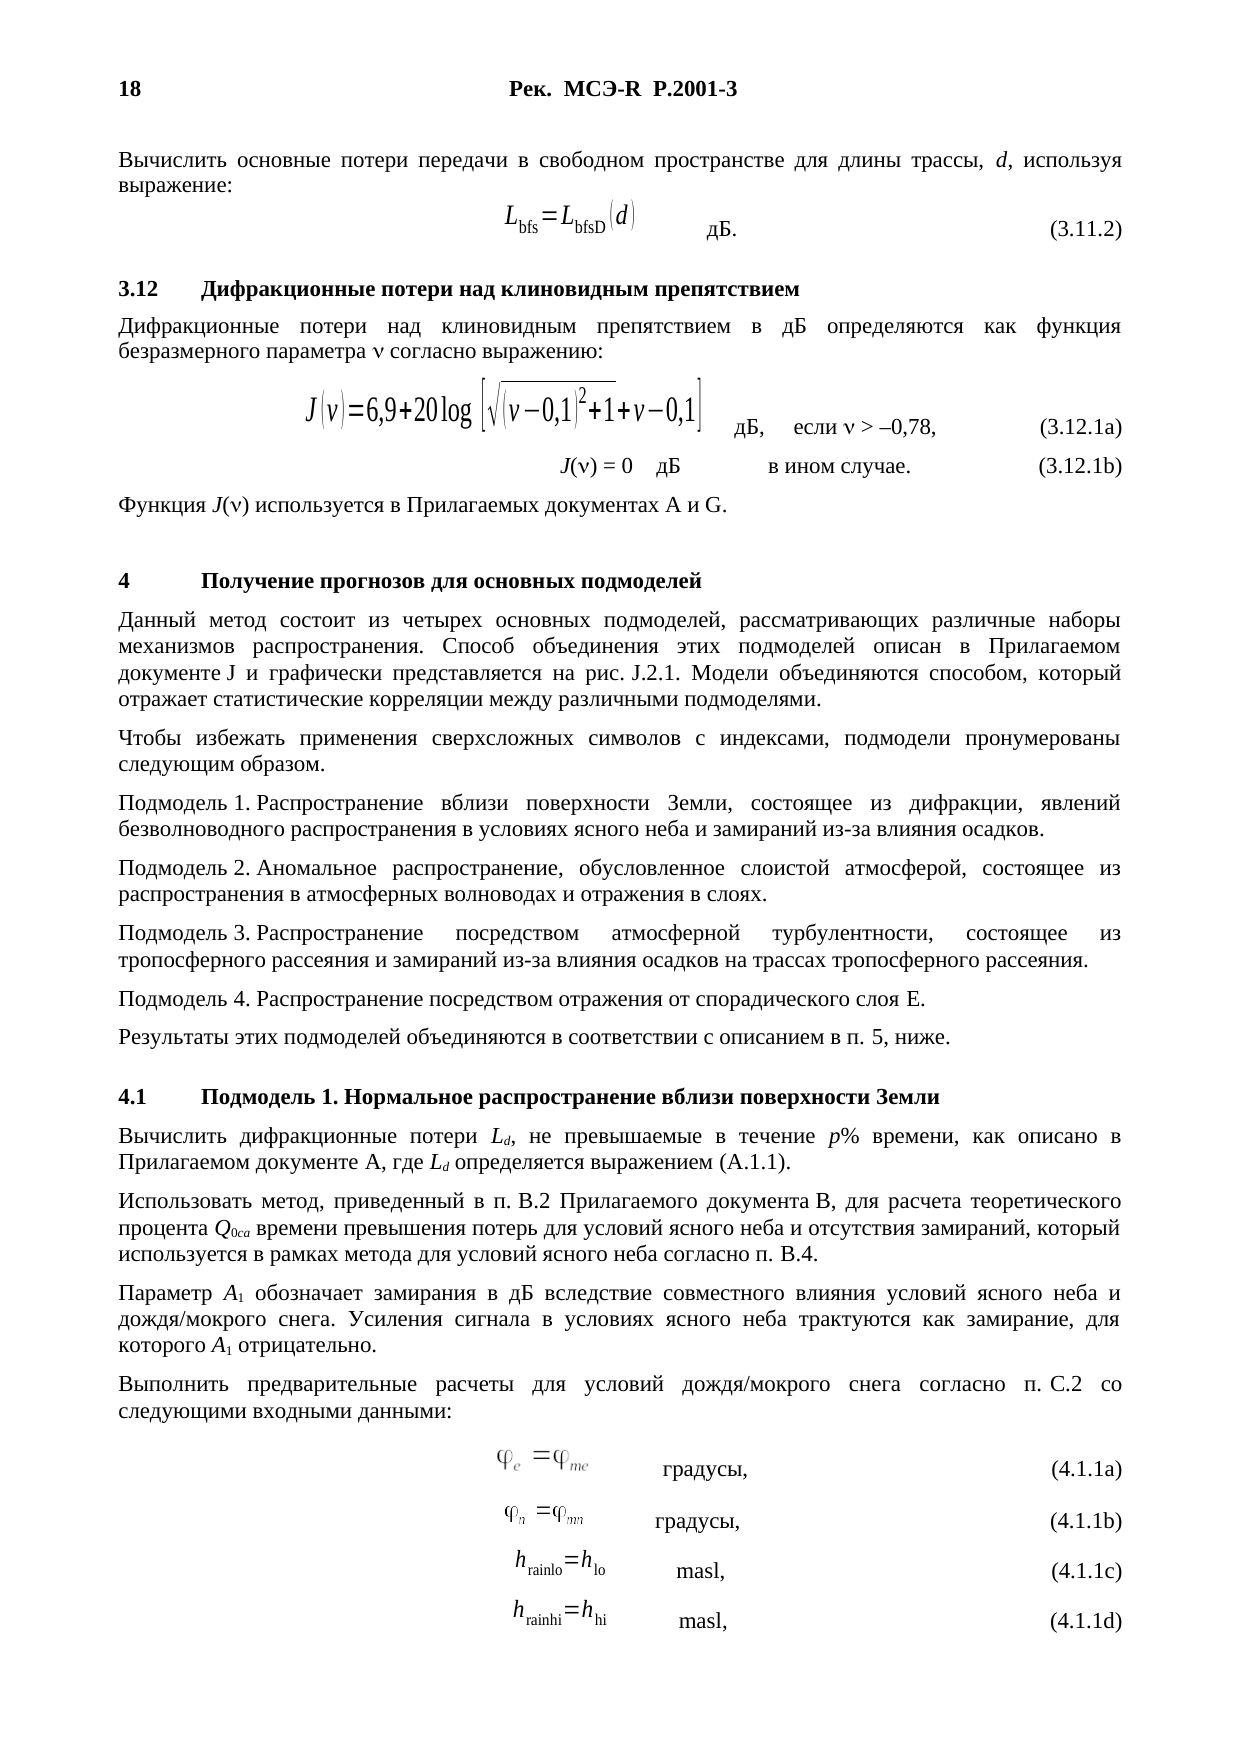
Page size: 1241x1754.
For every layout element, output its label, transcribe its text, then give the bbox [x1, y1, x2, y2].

text Использовать метод, приведенный в п. B.2 Прилагаемого документа B, для расчета теоретического процента Q0ca времени превышения потерь для условий ясного неба и отсутствия замираний, который используется в рамках метода для условий ясного неба согласно п. B.4. [118, 1187, 1122, 1266]
text Функция J() используется в Прилагаемых документах A и G. [118, 491, 1122, 517]
text Вычислить основные потери передачи в свободном пространстве для длины трассы, d, используя выражение: [118, 148, 1122, 198]
subtitle 4 Получение прогнозов для основных подмоделей [118, 567, 1122, 593]
text Подмодель 3. Распространение посредством атмосферной турбулентности, состоящее из тропосферного рассеяния и замираний из-за влияния осадков на трассах тропосферного рассеяния. [118, 919, 1122, 972]
text градусы, (4.1.1b) [118, 1494, 1122, 1533]
text Данный метод состоит из четырех основных подмоделей, рассматривающих различные наборы механизмов распространения. Способ объединения этих подмоделей описан в Прилагаемом документе J и графически представляется на рис. J.2.1. Модели объединяются способом, который отражает статистические корреляции между различными подмоделями. [118, 606, 1122, 711]
text Выполнить предварительные расчеты для условий дождя/мокрого снега согласно п. C.2 со следующими входными данными: [118, 1370, 1122, 1423]
text Параметр A1 обозначает замирания в дБ вследствие совместного влияния условий ясного неба и дождя/мокрого снега. Усиления сигнала в условиях ясного неба трактуются как замирание, для которого A1 отрицательно. [118, 1279, 1122, 1358]
subtitle 3.12 Дифракционные потери над клиновидным препятствием [118, 275, 1122, 301]
text Чтобы избежать применения сверхсложных символов с индексами, подмодели пронумерованы следующим образом. [118, 724, 1122, 776]
text J() = 0 дБ в ином случае. (3.12.1b) [118, 452, 1122, 478]
text Подмодель 2. Аномальное распространение, обусловленное слоистой атмосферой, состоящее из распространения в атмосферных волноводах и отражения в слоях. [118, 854, 1122, 907]
text дБ, если > –0,78, (3.12.1a) [118, 376, 1122, 439]
subtitle 4.1 Подмодель 1. Нормальное распространение вблизи поверхности Земли [118, 1083, 1122, 1109]
text Вычислить дифракционные потери Ld, не превышаемые в течение p% времени, как описано в Прилагаемом документе A, где Ld определяется выражением (A.1.1). [118, 1122, 1122, 1175]
text masl, (4.1.1d) [118, 1596, 1122, 1634]
text Подмодель 1. Распространение вблизи поверхности Земли, состоящее из дифракции, явлений безволноводного распространения в условиях ясного неба и замираний из-за влияния осадков. [118, 789, 1122, 842]
text дБ. (3.11.2) [118, 198, 1122, 242]
text Подмодель 4. Распространение посредством отражения от спорадического слоя E. [118, 984, 1122, 1011]
text градусы, (4.1.1a) [118, 1436, 1122, 1481]
text Дифракционные потери над клиновидным препятствием в дБ определяются как функция безразмерного параметра согласно выражению: [118, 314, 1122, 364]
text masl, (4.1.1c) [118, 1546, 1122, 1583]
text Результаты этих подмоделей объединяются в соответствии с описанием в п. 5, ниже. [118, 1023, 1122, 1050]
